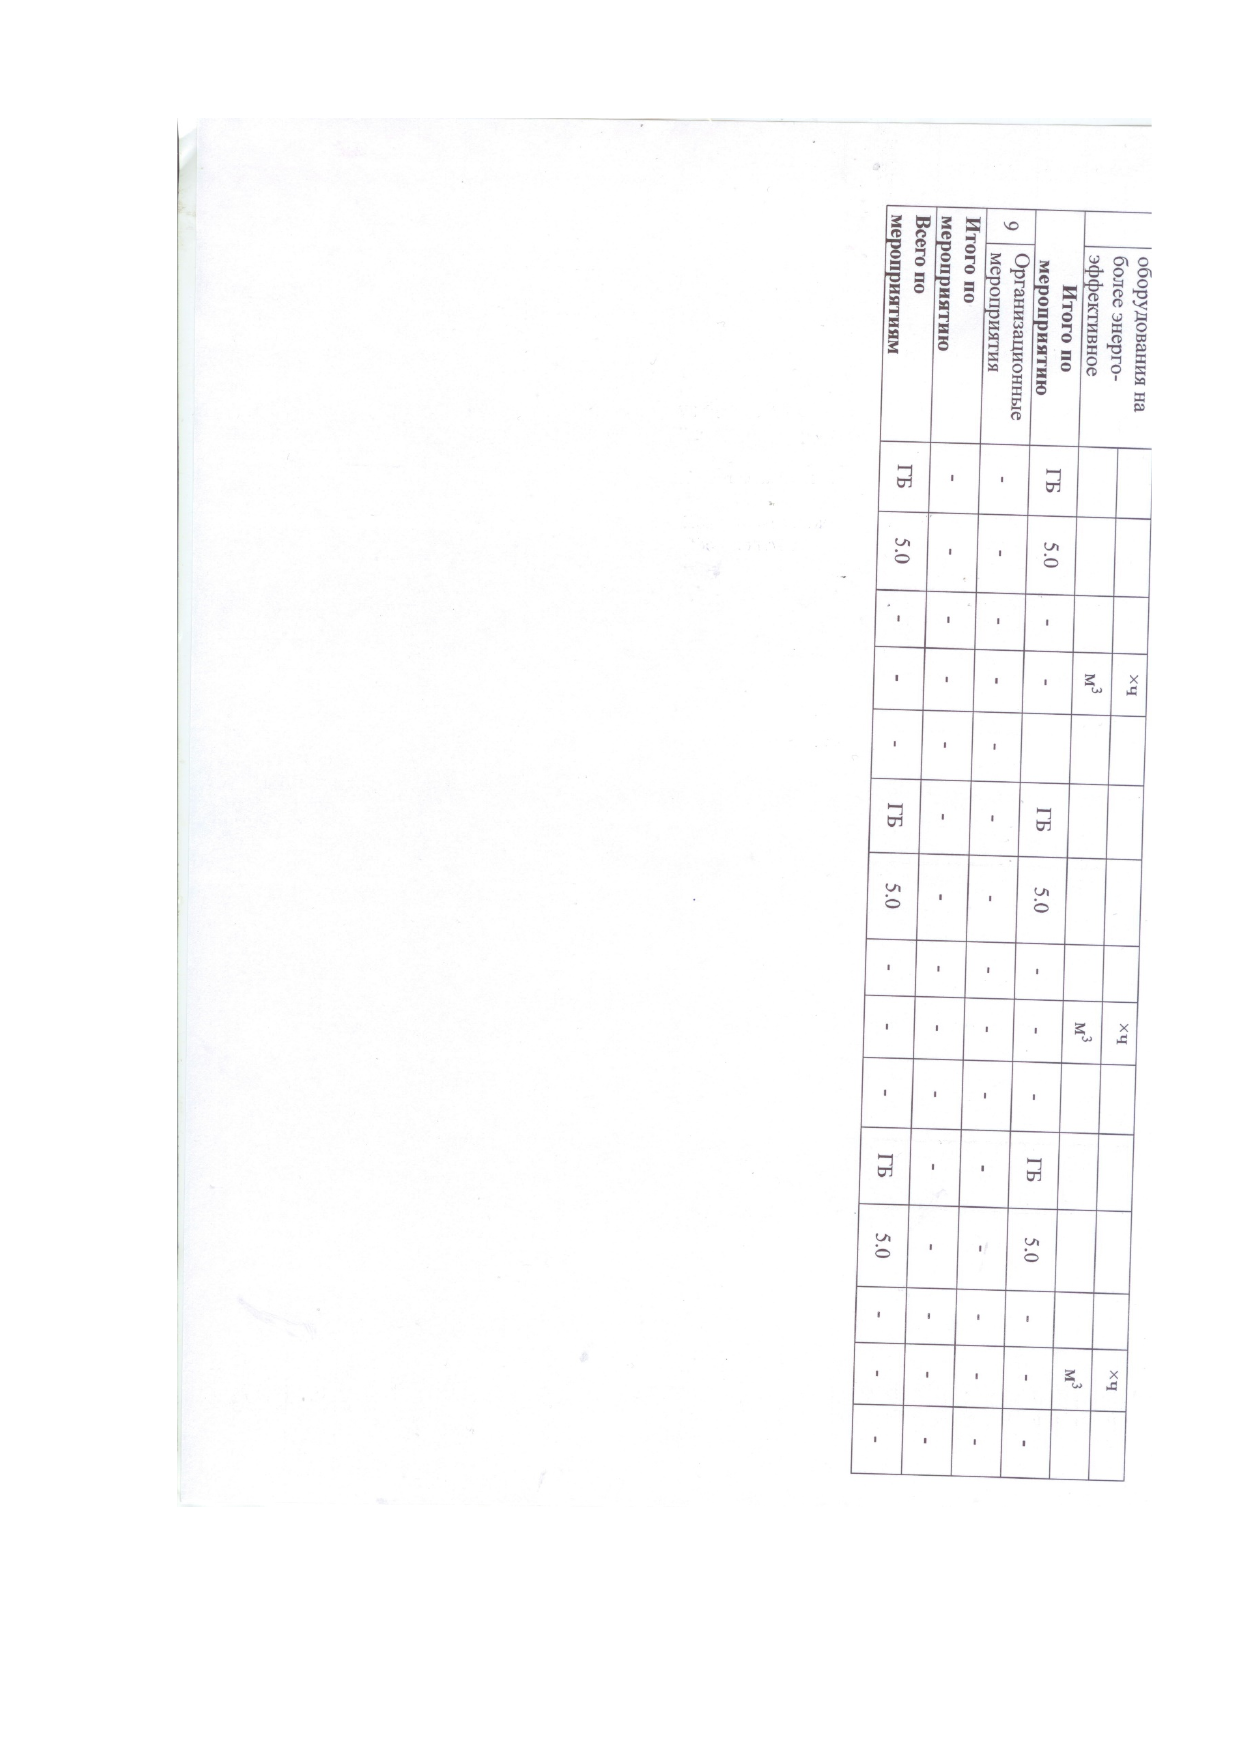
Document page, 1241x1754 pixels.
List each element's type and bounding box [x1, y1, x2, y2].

picture [177, 118, 1152, 1507]
